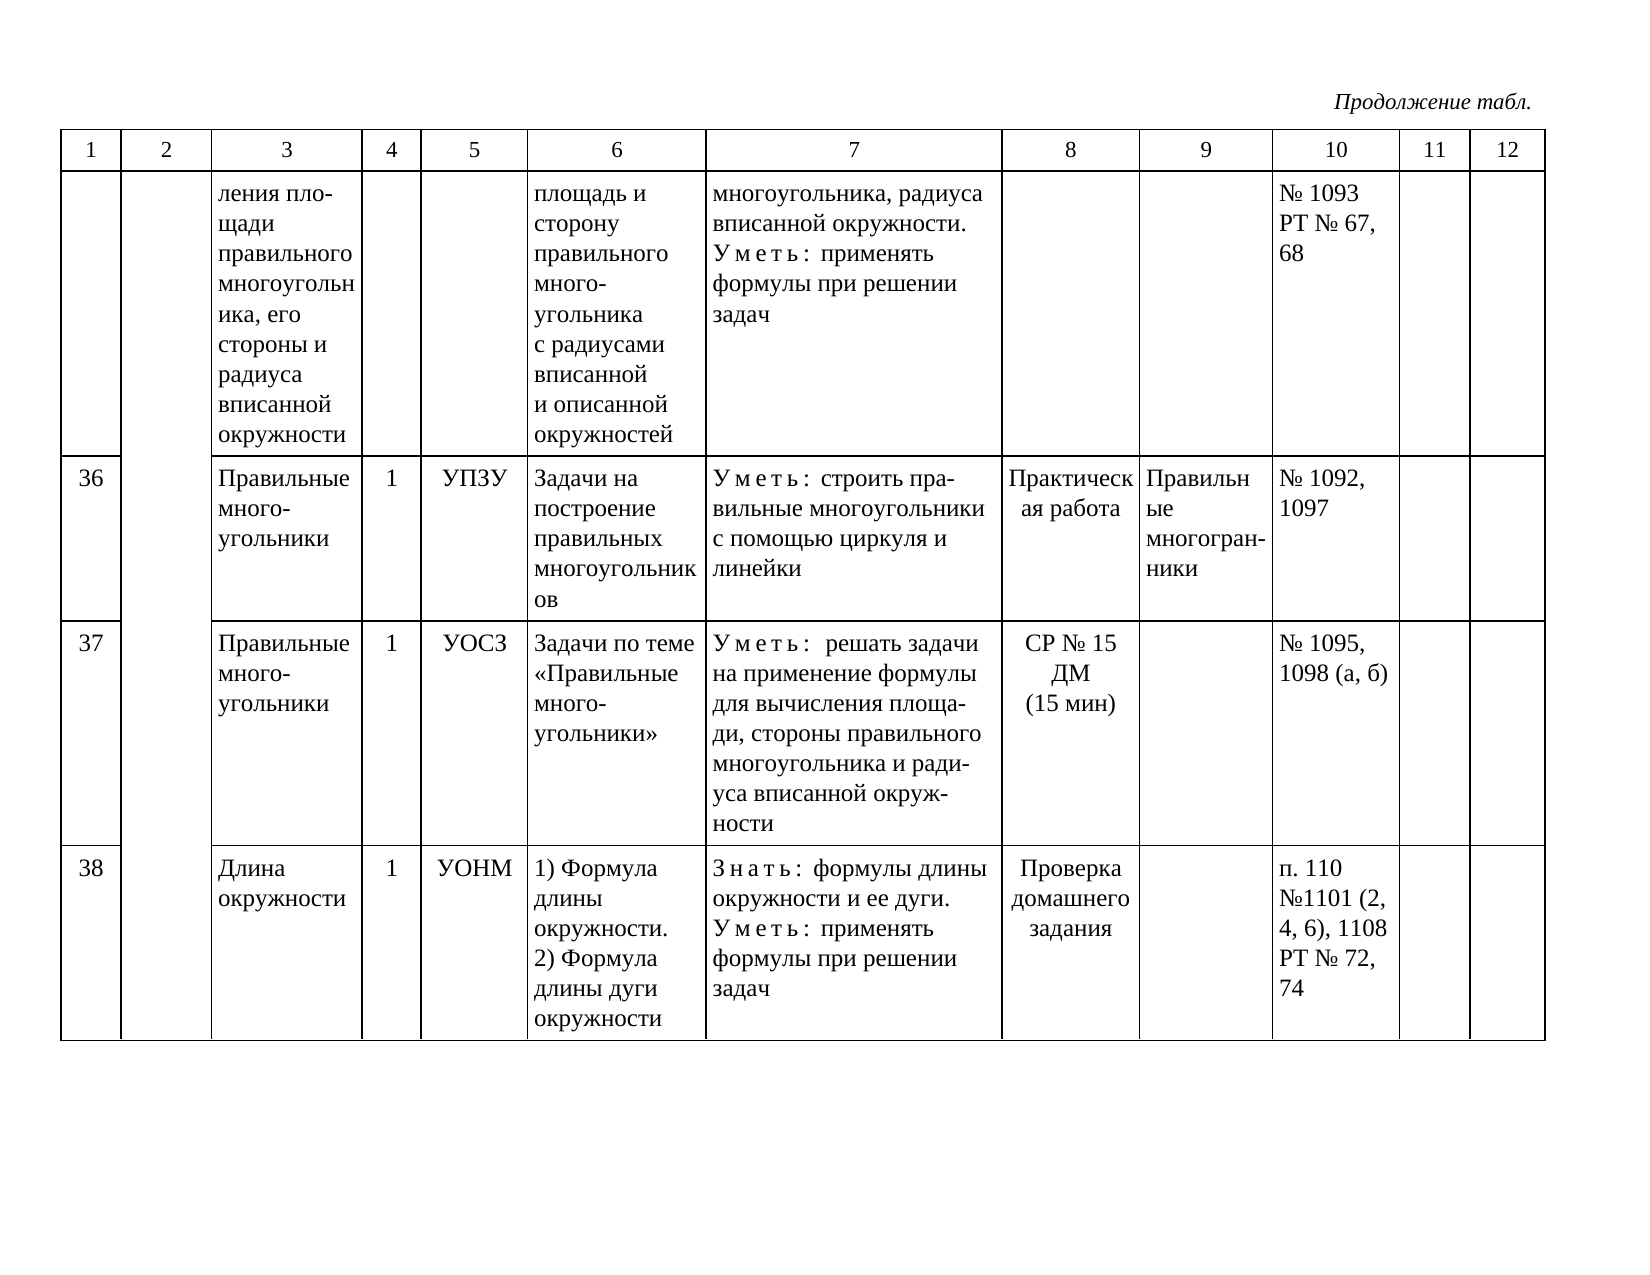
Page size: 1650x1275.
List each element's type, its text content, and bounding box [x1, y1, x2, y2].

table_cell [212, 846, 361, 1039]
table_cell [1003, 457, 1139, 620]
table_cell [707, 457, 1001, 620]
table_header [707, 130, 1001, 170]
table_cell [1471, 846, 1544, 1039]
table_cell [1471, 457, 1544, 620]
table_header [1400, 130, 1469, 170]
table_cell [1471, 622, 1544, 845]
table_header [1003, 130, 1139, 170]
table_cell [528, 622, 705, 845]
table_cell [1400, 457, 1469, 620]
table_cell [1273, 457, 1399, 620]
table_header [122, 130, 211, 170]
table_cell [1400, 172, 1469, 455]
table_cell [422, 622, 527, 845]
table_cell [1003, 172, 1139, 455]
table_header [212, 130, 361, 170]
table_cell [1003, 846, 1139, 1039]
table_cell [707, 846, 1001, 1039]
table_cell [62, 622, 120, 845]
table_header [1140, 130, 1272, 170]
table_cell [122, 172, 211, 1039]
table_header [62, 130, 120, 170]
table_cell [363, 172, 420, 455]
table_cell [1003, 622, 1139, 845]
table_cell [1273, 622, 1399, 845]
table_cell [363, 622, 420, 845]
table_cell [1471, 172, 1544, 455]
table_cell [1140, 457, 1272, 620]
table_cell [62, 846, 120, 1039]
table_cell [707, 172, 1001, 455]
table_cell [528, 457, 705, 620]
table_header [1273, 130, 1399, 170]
text Продолжение табл. [74, 88, 1532, 115]
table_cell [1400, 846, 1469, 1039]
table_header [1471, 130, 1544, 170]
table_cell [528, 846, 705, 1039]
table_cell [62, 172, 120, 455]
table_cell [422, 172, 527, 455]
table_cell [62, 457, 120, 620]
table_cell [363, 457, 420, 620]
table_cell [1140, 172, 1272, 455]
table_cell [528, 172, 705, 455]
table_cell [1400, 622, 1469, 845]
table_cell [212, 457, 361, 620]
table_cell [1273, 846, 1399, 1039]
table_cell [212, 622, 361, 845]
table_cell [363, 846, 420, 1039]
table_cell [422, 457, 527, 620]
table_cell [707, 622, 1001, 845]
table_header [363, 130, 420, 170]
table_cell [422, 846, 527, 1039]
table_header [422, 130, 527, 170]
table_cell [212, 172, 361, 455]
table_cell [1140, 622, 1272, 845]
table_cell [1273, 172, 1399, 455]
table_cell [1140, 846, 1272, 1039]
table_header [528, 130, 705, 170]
